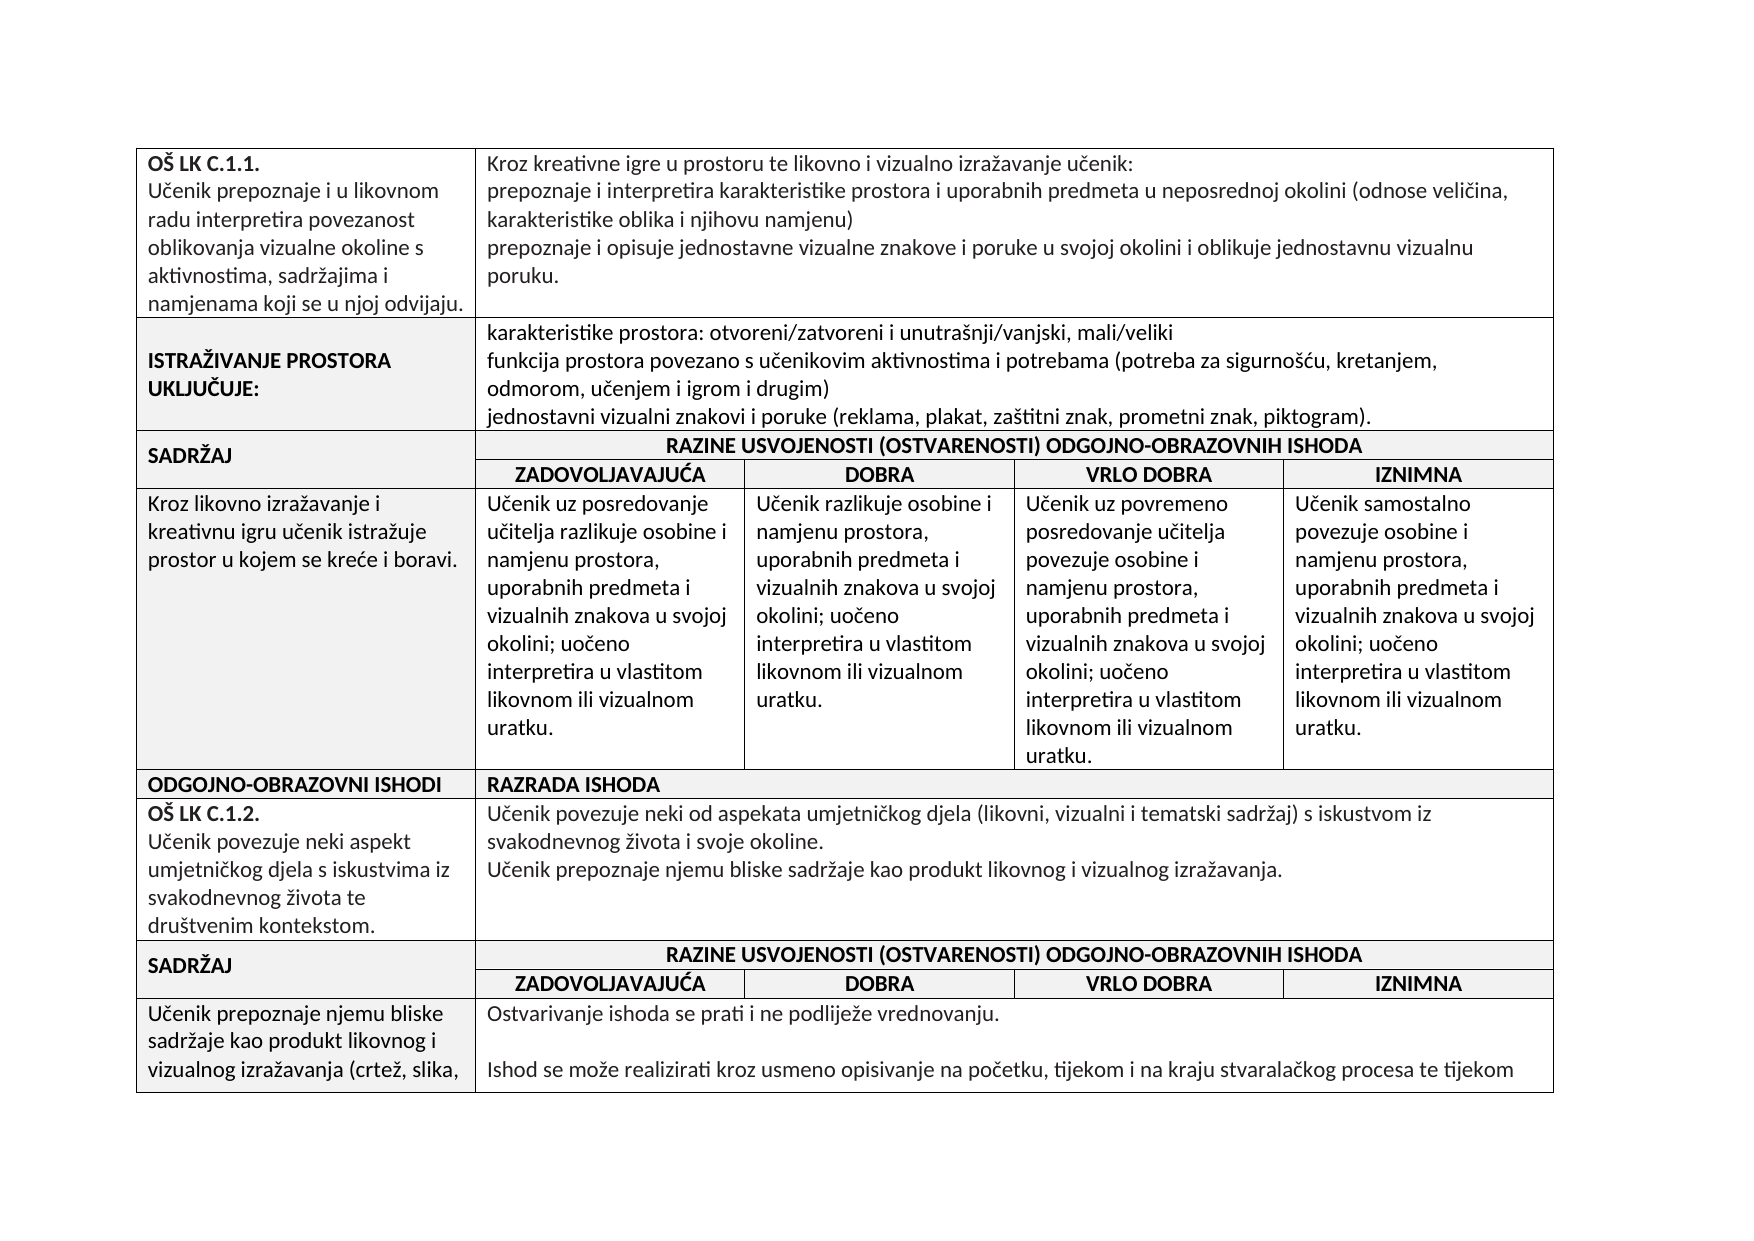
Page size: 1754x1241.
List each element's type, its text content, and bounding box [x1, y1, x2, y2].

table_cell Učenik povezuje neki od aspekata umjetničkog djela (likovni, vizualni i tematski sadržaj) s iskustvom iz svakodnevnog života i svoje okoline. Učenik prepoznaje njemu bliske sadržaje kao produkt likovnog i vizualnog izražavanja. [476, 799, 1553, 939]
table_cell SADRŽAJ [137, 431, 475, 488]
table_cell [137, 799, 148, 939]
table_cell ZADOVOLJAVAJUĆA [476, 970, 744, 998]
table_cell ZADOVOLJAVAJUĆA [476, 460, 744, 488]
table_cell Učenik samostalno povezuje osobine i namjenu prostora, uporabnih predmeta i vizualnih znakova u svojoj okolini; uočeno interpretira u vlastitom likovnom ili vizualnom uratku. [1284, 489, 1553, 769]
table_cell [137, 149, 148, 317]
table_cell ODGOJNO-OBRAZOVNI ISHODI [137, 770, 475, 798]
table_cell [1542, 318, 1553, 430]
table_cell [137, 999, 475, 1092]
table_cell VRLO DOBRA [1015, 970, 1283, 998]
table_cell IZNIMNA [1284, 970, 1553, 998]
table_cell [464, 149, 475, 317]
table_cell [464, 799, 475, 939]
table_cell Kroz kreativne igre u prostoru te likovno i vizualno izražavanje učenik: prepoznaje i interpretira karakteristike prostora i uporabnih predmeta u neposrednoj okolini (odnose veličina, karakteristike oblika i njihovu namjenu) prepoznaje i opisuje jednostavne vizualne znakove i poruke u svojoj okolini i oblikuje jednostavnu vizualnu poruku. [476, 149, 1553, 317]
table_cell RAZINE USVOJENOSTI (OSTVARENOSTI) ODGOJNO-OBRAZOVNIH ISHODA [476, 431, 1553, 459]
table_cell IZNIMNA [1284, 460, 1553, 488]
table_cell DOBRA [745, 460, 1014, 488]
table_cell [476, 999, 1553, 1092]
table_cell ISTRAŽIVANJE PROSTORA UKLJUČUJE: [137, 318, 475, 430]
table_cell RAZINE USVOJENOSTI (OSTVARENOSTI) ODGOJNO-OBRAZOVNIH ISHODA [476, 941, 1553, 968]
table_cell Kroz likovno izražavanje i kreativnu igru učenik istražuje prostor u kojem se kreće i boravi. [137, 489, 475, 769]
table_cell Učenik uz povremeno posredovanje učitelja povezuje osobine i namjenu prostora, uporabnih predmeta i vizualnih znakova u svojoj okolini; uočeno interpretira u vlastitom likovnom ili vizualnom uratku. [1015, 489, 1283, 769]
table_cell SADRŽAJ [137, 941, 475, 998]
table_cell RAZRADA ISHODA [476, 770, 1553, 798]
table_cell Učenik razlikuje osobine i namjenu prostora, uporabnih predmeta i vizualnih znakova u svojoj okolini; uočeno interpretira u vlastitom likovnom ili vizualnom uratku. [745, 489, 1014, 769]
table_cell Učenik uz posredovanje učitelja razlikuje osobine i namjenu prostora, uporabnih predmeta i vizualnih znakova u svojoj okolini; uočeno interpretira u vlastitom likovnom ili vizualnom uratku. [476, 489, 744, 769]
table_cell VRLO DOBRA [1015, 460, 1283, 488]
table_cell DOBRA [745, 970, 1014, 998]
